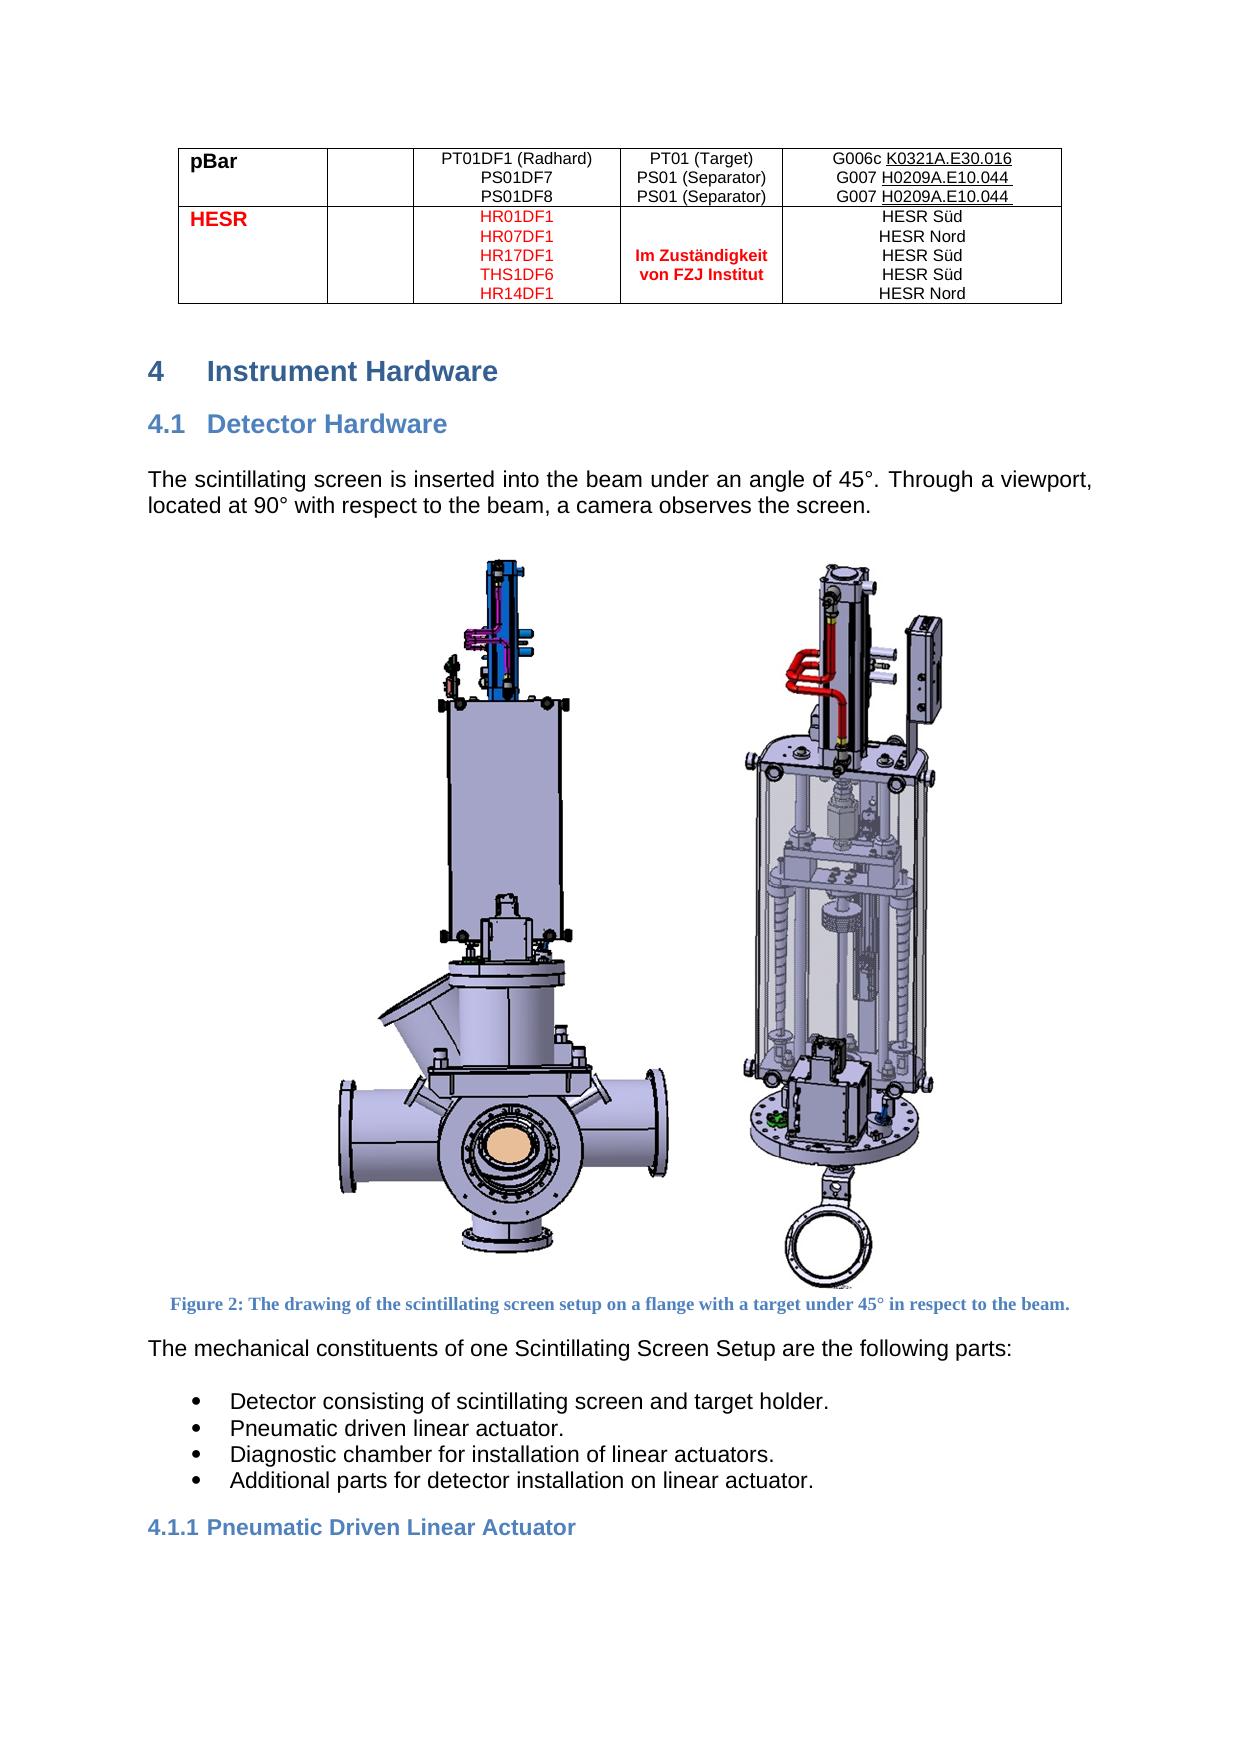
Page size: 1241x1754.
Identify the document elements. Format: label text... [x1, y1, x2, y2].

table_cell HESR [179, 207, 327, 303]
table_cell PT01DF1 (Radhard) PS01DF7 PS01DF8 [414, 149, 620, 206]
text Figure 2: The drawing of the scintillating screen setup on a flange with a target under 45° in respect to the beam. [148, 1293, 1093, 1314]
subtitle Instrument Hardware [148, 354, 1093, 388]
text The mechanical constituents of one Scintillating Screen Setup are the following parts: [148, 1335, 1093, 1362]
list Additional parts for detector installation on linear actuator. [192, 1467, 1093, 1493]
table_cell [328, 207, 413, 303]
subtitle Pneumatic Driven Linear Actuator [148, 1514, 1093, 1541]
table_cell PT01 (Target) PS01 (Separator) PS01 (Separator) [621, 149, 782, 206]
subtitle Detector Hardware [148, 408, 1093, 440]
table_cell G006c K0321A.E30.016 G007 H0209A.E10.044 G007 H0209A.E10.044 [783, 149, 1061, 206]
table_cell [328, 149, 413, 206]
text The scintillating screen is inserted into the beam under an angle of 45°. Through a viewport, located at 90° with respect to the beam, a camera observes the screen. [148, 466, 1093, 519]
picture [288, 545, 952, 1293]
list Pneumatic driven linear actuator. [192, 1414, 1093, 1441]
table_cell pBar [179, 149, 327, 206]
table_cell HR01DF1 HR07DF1 HR17DF1 THS1DF6 HR14DF1 [414, 207, 620, 303]
table_cell HESR Süd HESR Nord HESR Süd HESR Süd HESR Nord [783, 207, 1061, 303]
table_cell Im Zuständigkeit von FZJ Institut [621, 207, 782, 303]
list Detector consisting of scintillating screen and target holder. [192, 1388, 1093, 1414]
list Diagnostic chamber for installation of linear actuators. [192, 1441, 1093, 1467]
